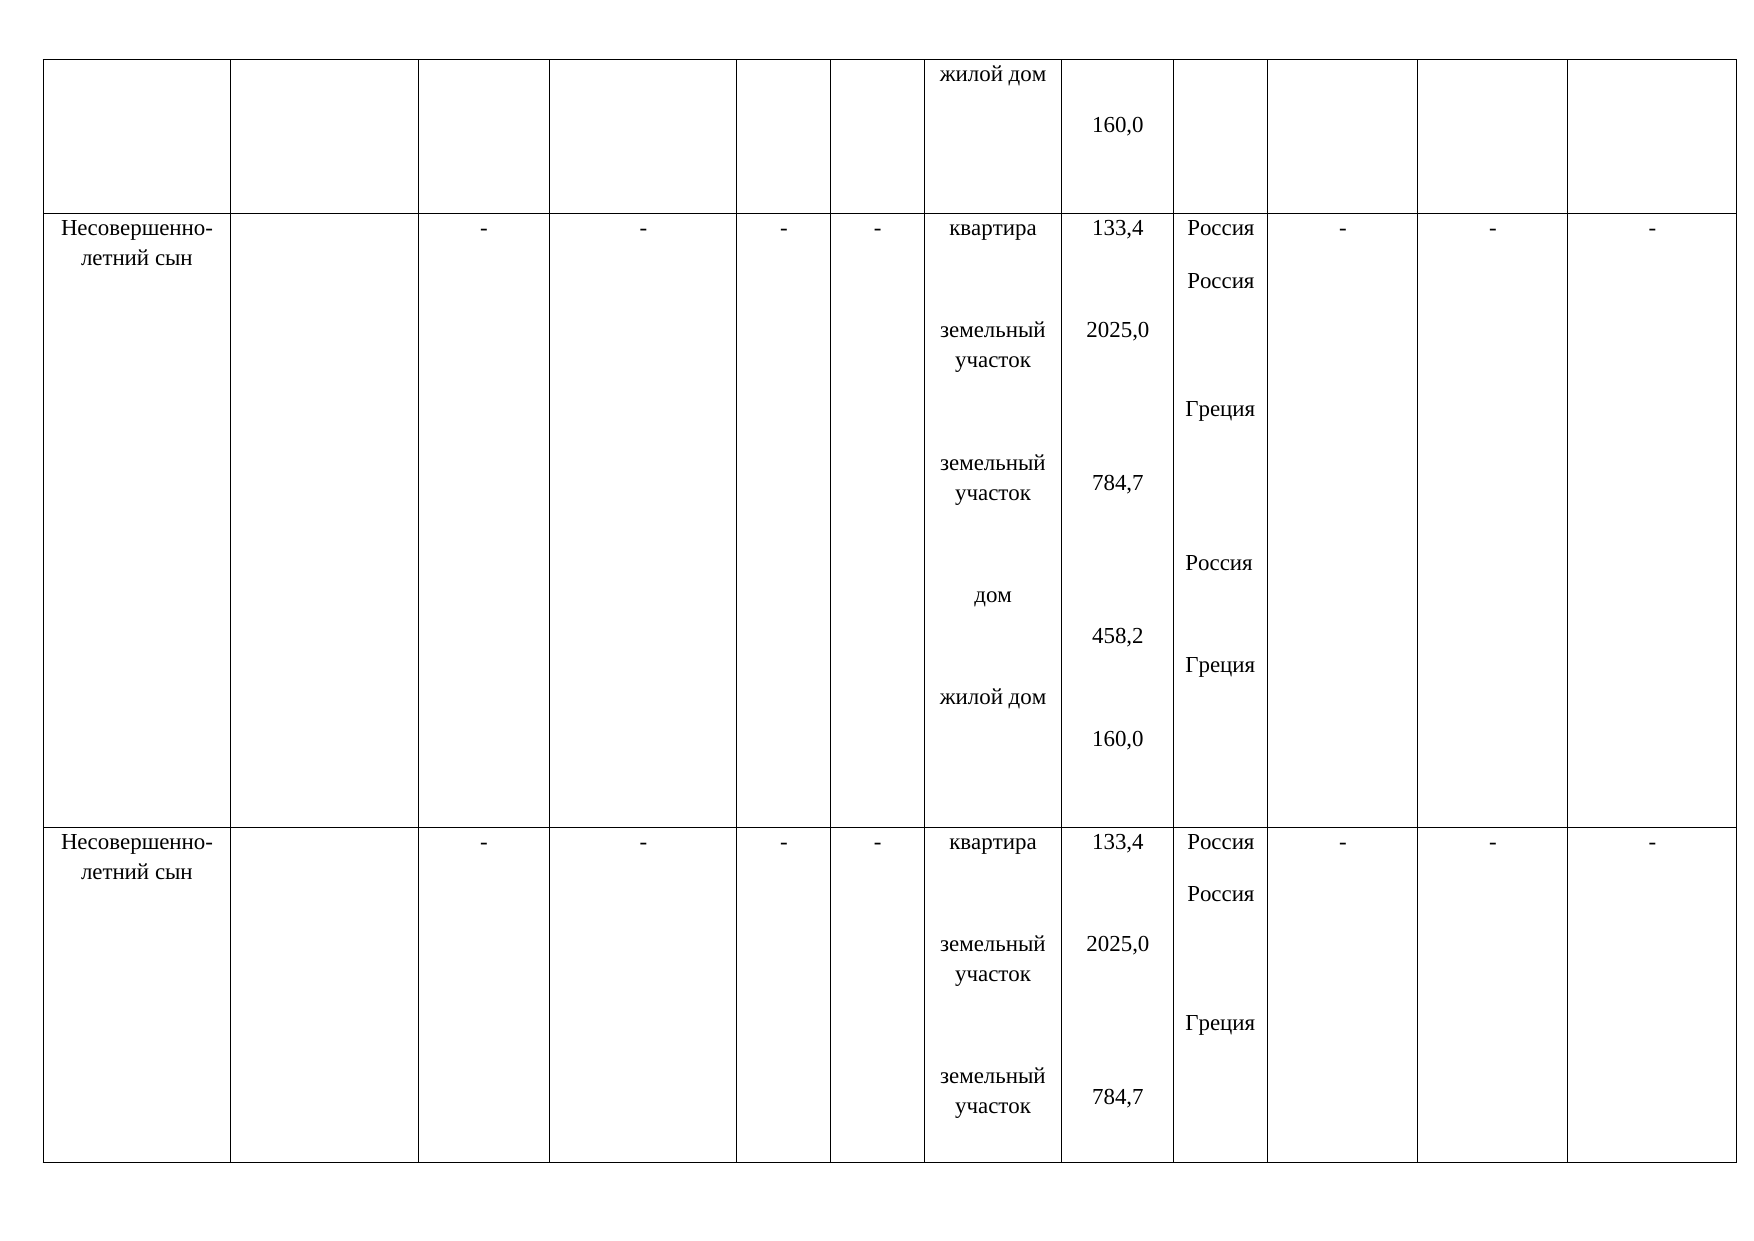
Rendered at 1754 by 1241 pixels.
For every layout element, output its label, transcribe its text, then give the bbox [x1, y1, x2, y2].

table_cell - [550, 60, 736, 213]
table_cell - [1568, 214, 1736, 827]
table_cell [1062, 828, 1173, 1162]
table_cell - [737, 214, 830, 827]
table_cell Россия Россия Греция Россия Греция [1174, 214, 1267, 827]
table_cell [231, 828, 418, 1162]
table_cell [925, 828, 1061, 1162]
table_cell 133,4 2025,0 784,7 458,2 160,0 [1062, 214, 1173, 827]
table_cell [925, 60, 1061, 213]
table_cell - [550, 214, 736, 827]
table_cell [231, 214, 418, 827]
table_cell - [1268, 828, 1417, 1162]
table_cell - [1418, 60, 1567, 213]
table_cell - [1418, 214, 1567, 827]
table_cell - [737, 828, 830, 1162]
table_cell [231, 60, 418, 213]
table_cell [44, 828, 230, 1162]
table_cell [1174, 828, 1267, 1162]
table_cell квартира земельный участок земельный участок дом жилой дом [925, 214, 1061, 827]
table_cell - [419, 214, 549, 827]
table_cell - [737, 60, 830, 213]
table_cell - [550, 828, 736, 1162]
table_cell - [1568, 828, 1736, 1162]
table_cell - [831, 214, 924, 827]
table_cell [1062, 60, 1173, 213]
table_cell - [1268, 60, 1417, 213]
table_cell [1174, 60, 1267, 213]
table_cell - [419, 828, 549, 1162]
table_cell - [831, 828, 924, 1162]
table_cell Несовершенно-летний сын [44, 214, 230, 827]
table_cell - [419, 60, 549, 213]
table_cell - [1418, 828, 1567, 1162]
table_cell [44, 60, 230, 213]
table_cell - [1268, 214, 1417, 827]
table_cell - [831, 60, 924, 213]
table_cell - [1568, 60, 1736, 213]
